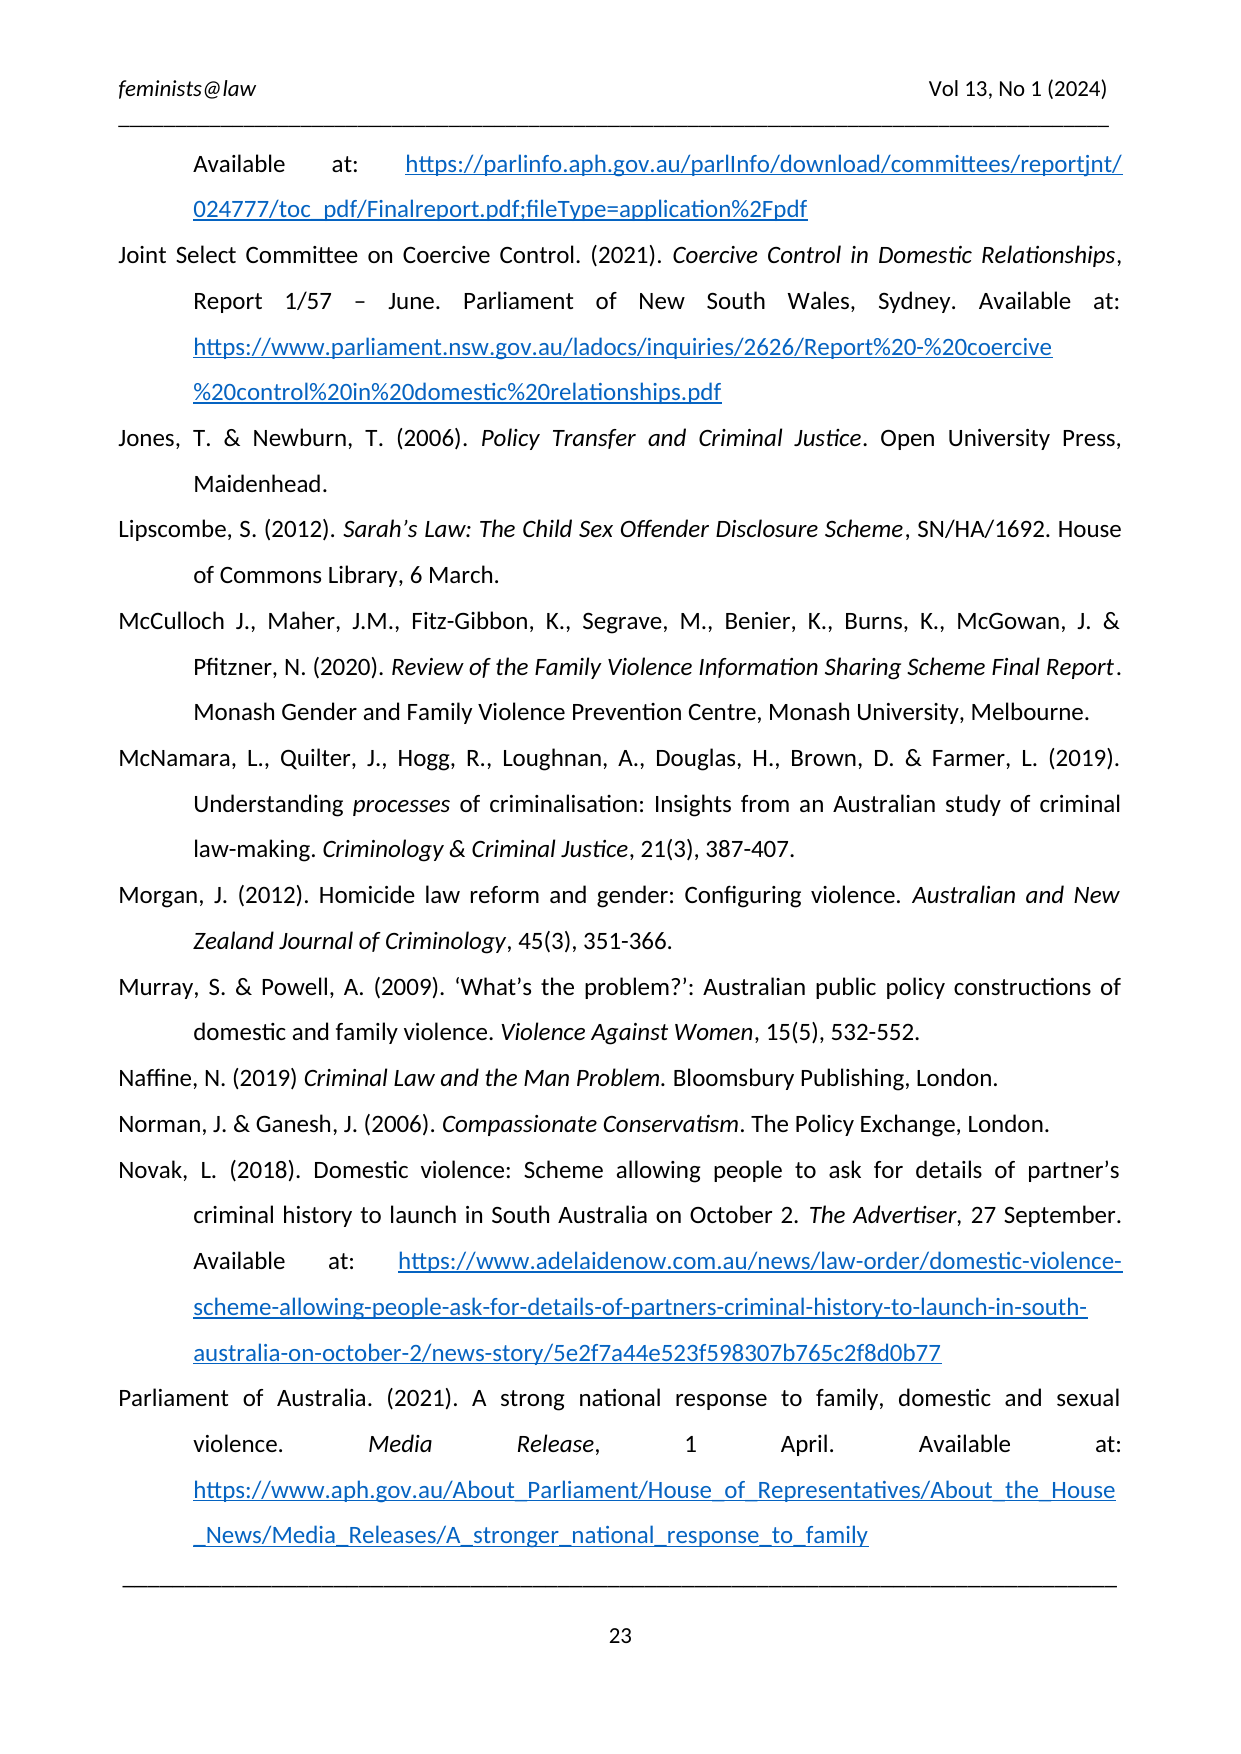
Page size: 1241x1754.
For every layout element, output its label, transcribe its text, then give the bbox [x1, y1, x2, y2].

text Naffine, N. (2019) Criminal Law and the Man Problem. Bloomsbury Publishing, London. [118, 1062, 1122, 1093]
text Norman, J. & Ganesh, J. (2006). Compassionate Conservatism. The Policy Exchange, London. [118, 1108, 1122, 1138]
text Novak, L. (2018). Domestic violence: Scheme allowing people to ask for details of partner’s criminal history to launch in South Australia on October 2. The Advertiser, 27 September. Available at: https://www.adelaidenow.com.au/news/law-order/domestic-violence-scheme-allowing-people-ask-for-details-of-partners-criminal-history-to-launch-in-south-australia-on-october-2/news-story/5e2f7a44e523f598307b765c2f8d0b77 [118, 1154, 1122, 1367]
text Joint Select Committee on Coercive Control. (2021). Coercive Control in Domestic Relationships, Report 1/57 – June. Parliament of New South Wales, Sydney. Available at: https://www.parliament.nsw.gov.au/ladocs/inquiries/2626/Report%20-%20coercive%20control%20in%20domestic%20relationships.pdf [118, 239, 1122, 407]
text Parliament of Australia. (2021). A strong national response to family, domestic and sexual violence. Media Release, 1 April. Available at: https://www.aph.gov.au/About_Parliament/House_of_Representatives/About_the_House_News/Media_Releases/A_stronger_national_response_to_family [118, 1382, 1122, 1550]
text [118, 148, 1122, 224]
text McNamara, L., Quilter, J., Hogg, R., Loughnan, A., Douglas, H., Brown, D. & Farmer, L. (2019). Understanding processes of criminalisation: Insights from an Australian study of criminal law-making. Criminology & Criminal Justice, 21(3), 387-407. [118, 742, 1122, 864]
text Murray, S. & Powell, A. (2009). ‘What’s the problem?’: Australian public policy constructions of domestic and family violence. Violence Against Women, 15(5), 532-552. [118, 971, 1122, 1047]
text McCulloch J., Maher, J.M., Fitz-Gibbon, K., Segrave, M., Benier, K., Burns, K., McGowan, J. & Pfitzner, N. (2020). Review of the Family Violence Information Sharing Scheme Final Report. Monash Gender and Family Violence Prevention Centre, Monash University, Melbourne. [118, 605, 1122, 727]
text Lipscombe, S. (2012). Sarah’s Law: The Child Sex Offender Disclosure Scheme, SN/HA/1692. House of Commons Library, 6 March. [118, 513, 1122, 590]
text Morgan, J. (2012). Homicide law reform and gender: Configuring violence. Australian and New Zealand Journal of Criminology, 45(3), 351-366. [118, 879, 1122, 956]
text Jones, T. & Newburn, T. (2006). Policy Transfer and Criminal Justice. Open University Press, Maidenhead. [118, 422, 1122, 498]
